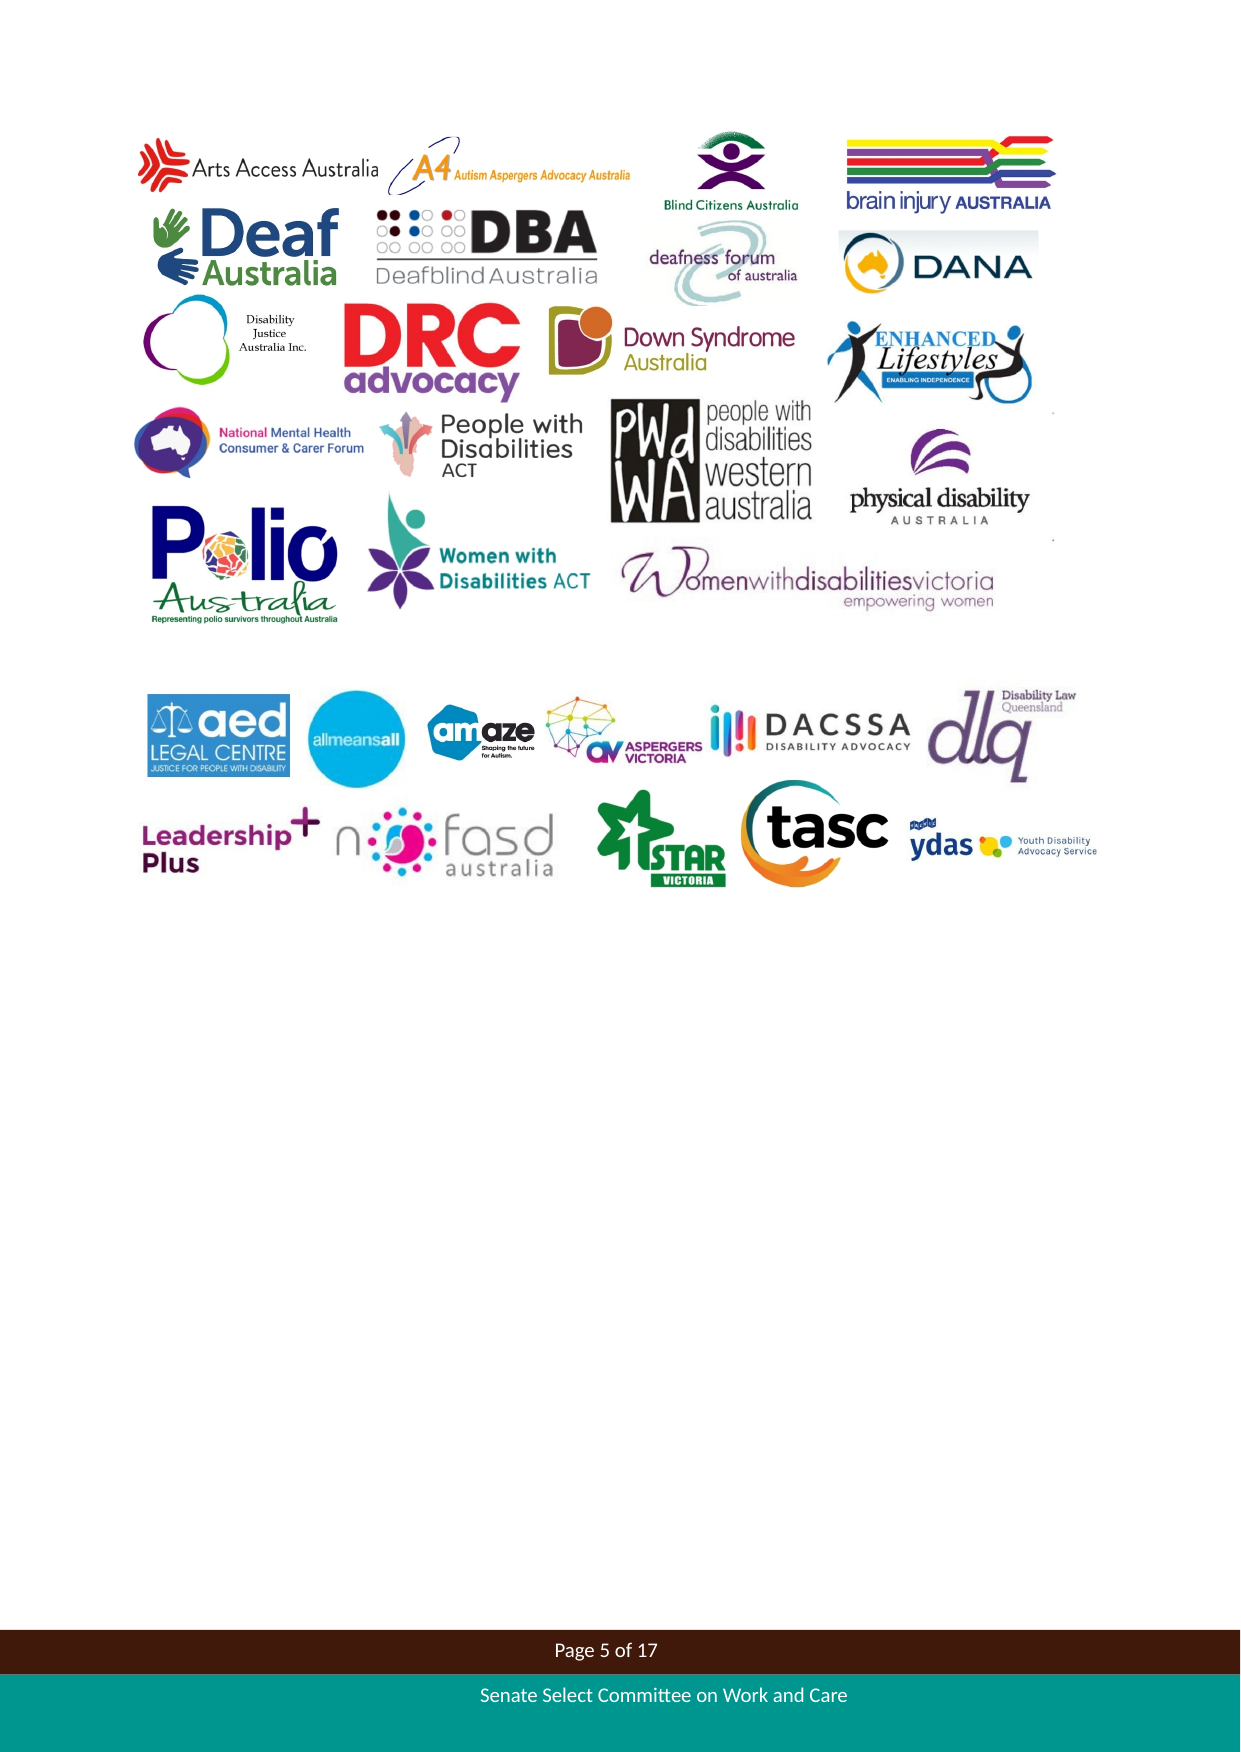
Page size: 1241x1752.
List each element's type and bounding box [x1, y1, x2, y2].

picture [118, 106, 1122, 909]
